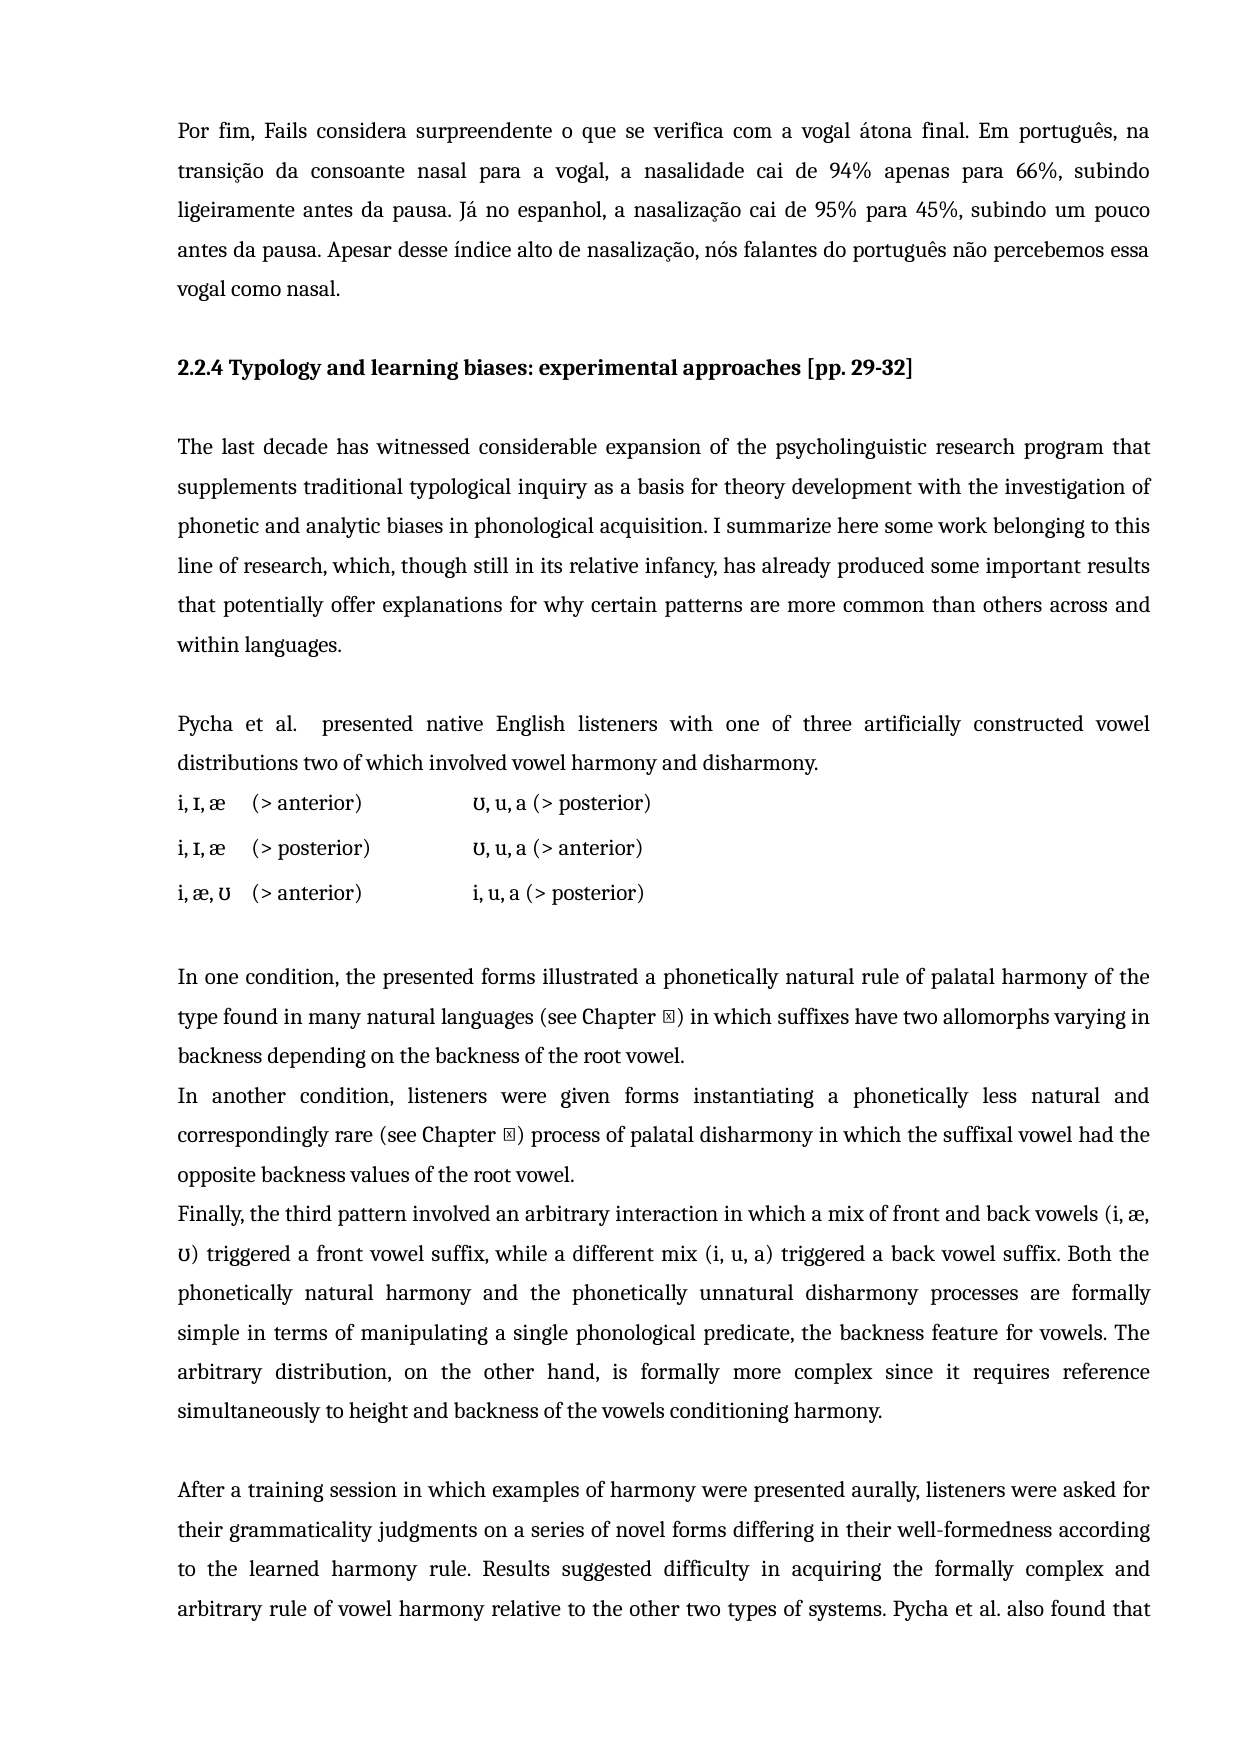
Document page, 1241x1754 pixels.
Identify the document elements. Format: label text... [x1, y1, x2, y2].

text i, æ, ʊ (> anterior) i, u, a (> posterior) [177, 879, 1152, 906]
text i, ɪ, æ (> anterior) ʊ, u, a (> posterior) [177, 789, 1152, 816]
text 2.2.4 Typology and learning biases: experimental approaches [pp. 29-32] [177, 355, 1152, 381]
text In one condition, the presented forms illustrated a phonetically natural rule of palatal harmony of the type found in many natural languages (see Chapter ) in which suffixes have two allomorphs varying in backness depending on the backness of the root vowel. [177, 964, 1152, 1069]
text Finally, the third pattern involved an arbitrary interaction in which a mix of front and back vowels (i, æ, ʊ) triggered a front vowel suffix, while a different mix (i, u, a) triggered a back vowel suffix. Both the phonetically natural harmony and the phonetically unnatural disharmony processes are formally simple in terms of manipulating a single phonological predicate, the backness feature for vowels. The arbitrary distribution, on the other hand, is formally more complex since it requires reference simultaneously to height and backness of the vowels conditioning harmony. [177, 1201, 1152, 1425]
text i, ɪ, æ (> posterior) ʊ, u, a (> anterior) [177, 834, 1152, 861]
text Pycha et al. presented native English listeners with one of three artificially constructed vowel distributions two of which involved vowel harmony and disharmony. [177, 710, 1152, 776]
text In another condition, listeners were given forms instantiating a phonetically less natural and correspondingly rare (see Chapter ) process of palatal disharmony in which the suffixal vowel had the opposite backness values of the root vowel. [177, 1082, 1152, 1188]
text The last decade has witnessed considerable expansion of the psycholinguistic research program that supplements traditional typological inquiry as a basis for theory development with the investigation of phonetic and analytic biases in phonological acquisition. I summarize here some work belonging to this line of research, which, though still in its relative infancy, has already produced some important results that potentially offer explanations for why certain patterns are more common than others across and within languages. [177, 434, 1152, 658]
text Por fim, Fails considera surpreendente o que se verifica com a vogal átona final. Em português, na transição da consoante nasal para a vogal, a nasalidade cai de 94% apenas para 66%, subindo ligeiramente antes da pausa. Já no espanhol, a nasalização cai de 95% para 45%, subindo um pouco antes da pausa. Apesar desse índice alto de nasalização, nós falantes do português não percebemos essa vogal como nasal. [177, 118, 1152, 302]
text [177, 1477, 1152, 1622]
